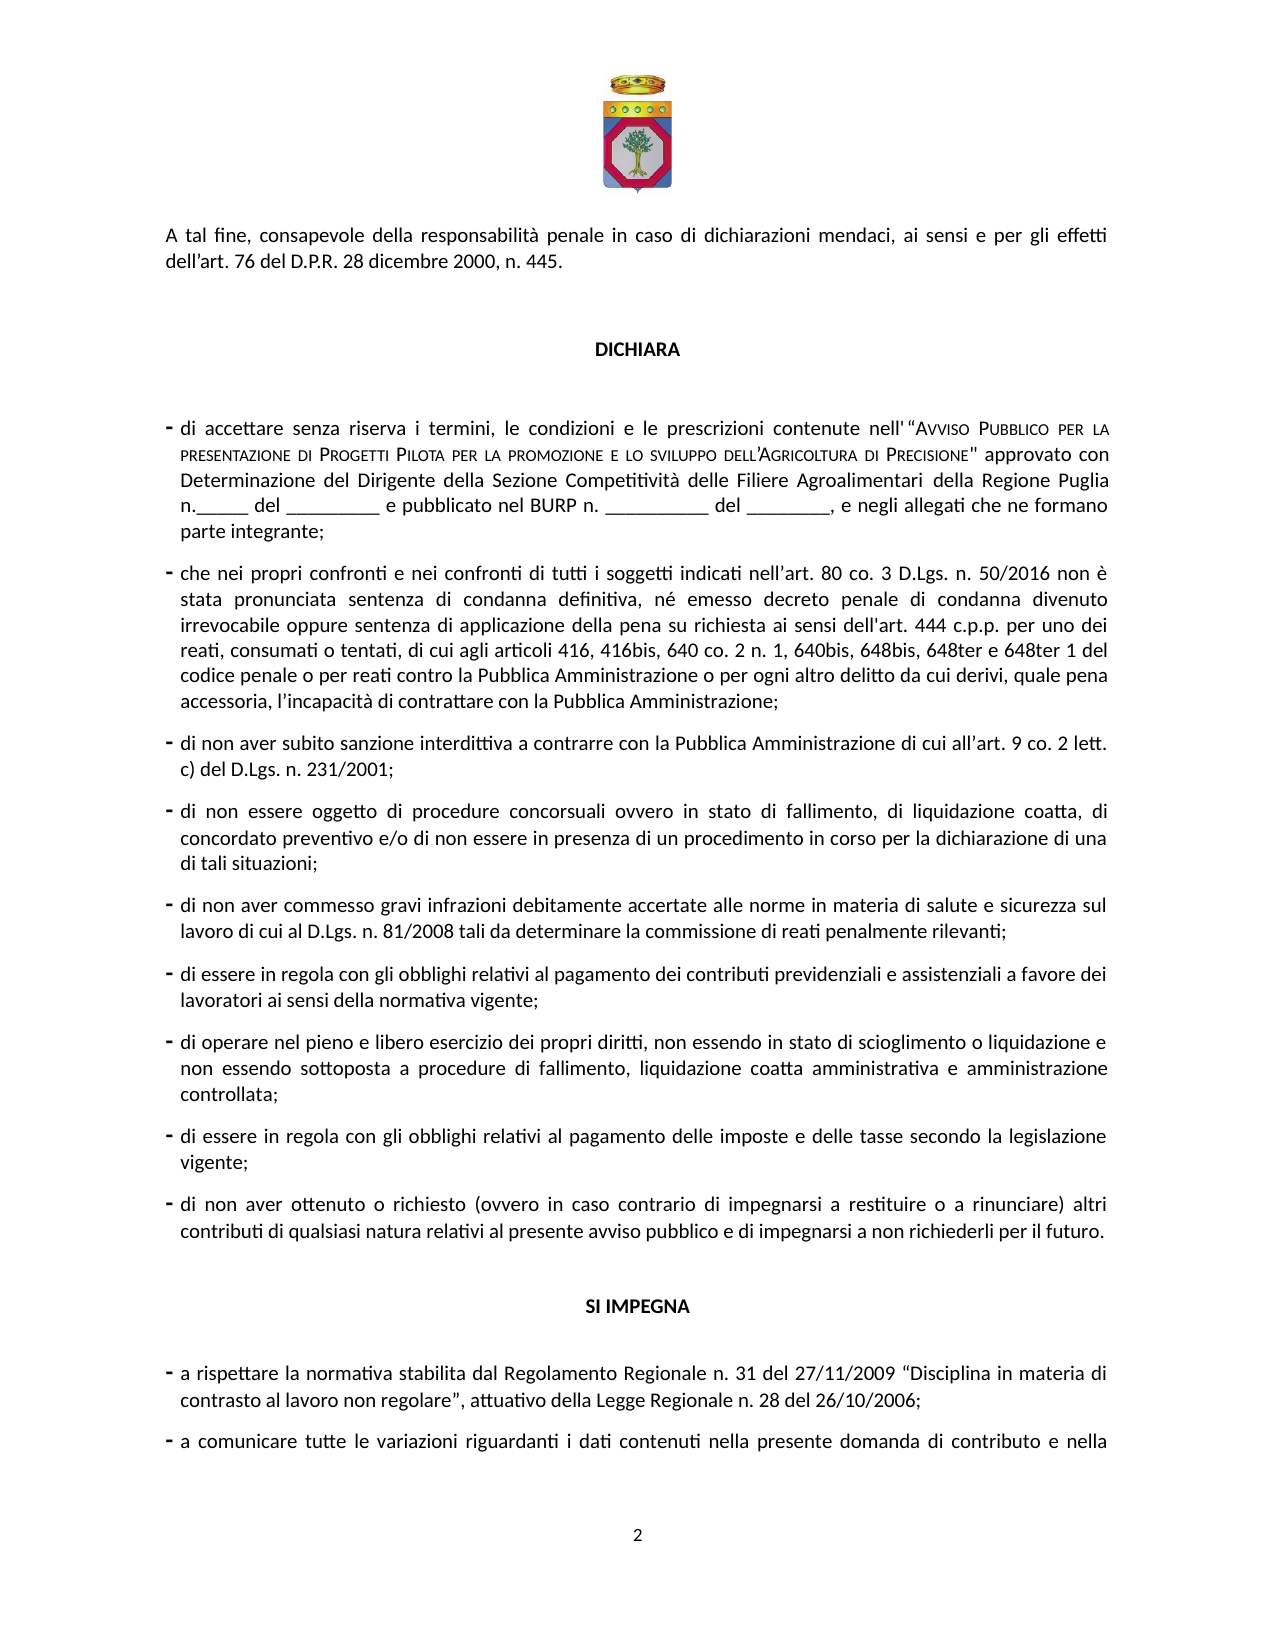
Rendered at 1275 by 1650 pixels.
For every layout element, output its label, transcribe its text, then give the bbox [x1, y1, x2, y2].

text DICHIARA [165, 336, 1109, 361]
list di accettare senza riserva i termini, le condizioni e le prescrizioni contenute nell'“Avviso Pubblico per la presentazione di Progetti Pilota per la promozione e lo sviluppo dell’Agricoltura di Precisione" approvato con Determinazione del Dirigente della Sezione Competitività delle Filiere Agroalimentari della Regione Puglia n._____ del _________ e pubblicato nel BURP n. __________ del ________, e negli allegati che ne formano parte integrante; [165, 411, 1109, 543]
list che nei propri confronti e nei confronti di tutti i soggetti indicati nell’art. 80 co. 3 D.Lgs. n. 50/2016 non è stata pronunciata sentenza di condanna definitiva, né emesso decreto penale di condanna divenuto irrevocabile oppure sentenza di applicazione della pena su richiesta ai sensi dell'art. 444 c.p.p. per uno dei reati, consumati o tentati, di cui agli articoli 416, 416bis, 640 co. 2 n. 1, 640bis, 648bis, 648ter e 648ter 1 del codice penale o per reati contro la Pubblica Amministrazione o per ogni altro delitto da cui derivi, quale pena accessoria, l’incapacità di contrattare con la Pubblica Amministrazione; [165, 556, 1109, 713]
text SI IMPEGNA [165, 1293, 1109, 1319]
list di essere in regola con gli obblighi relativi al pagamento delle imposte e delle tasse secondo la legislazione vigente; [165, 1119, 1109, 1175]
list di non essere oggetto di procedure concorsuali ovvero in stato di fallimento, di liquidazione coatta, di concordato preventivo e/o di non essere in presenza di un procedimento in corso per la dichiarazione di una di tali situazioni; [165, 794, 1109, 876]
list a rispettare la normativa stabilita dal Regolamento Regionale n. 31 del 27/11/2009 “Disciplina in materia di contrasto al lavoro non regolare”, attuativo della Legge Regionale n. 28 del 26/10/2006; [165, 1356, 1109, 1412]
text A tal fine, consapevole della responsabilità penale in caso di dichiarazioni mendaci, ai sensi e per gli effetti dell’art. 76 del D.P.R. 28 dicembre 2000, n. 445. [165, 222, 1109, 273]
list di essere in regola con gli obblighi relativi al pagamento dei contributi previdenziali e assistenziali a favore dei lavoratori ai sensi della normativa vigente; [165, 957, 1109, 1013]
list di non aver commesso gravi infrazioni debitamente accertate alle norme in materia di salute e sicurezza sul lavoro di cui al D.Lgs. n. 81/2008 tali da determinare la commissione di reati penalmente rilevanti; [165, 888, 1109, 944]
list di non aver ottenuto o richiesto (ovvero in caso contrario di impegnarsi a restituire o a rinunciare) altri contributi di qualsiasi natura relativi al presente avviso pubblico e di impegnarsi a non richiederli per il futuro. [165, 1187, 1109, 1243]
list di operare nel pieno e libero esercizio dei propri diritti, non essendo in stato di scioglimento o liquidazione e non essendo sottoposta a procedure di fallimento, liquidazione coatta amministrativa e amministrazione controllata; [165, 1025, 1109, 1106]
picture [603, 75, 672, 194]
list di non aver subito sanzione interdittiva a contrarre con la Pubblica Amministrazione di cui all’art. 9 co. 2 lett. c) del D.Lgs. n. 231/2001; [165, 726, 1109, 782]
